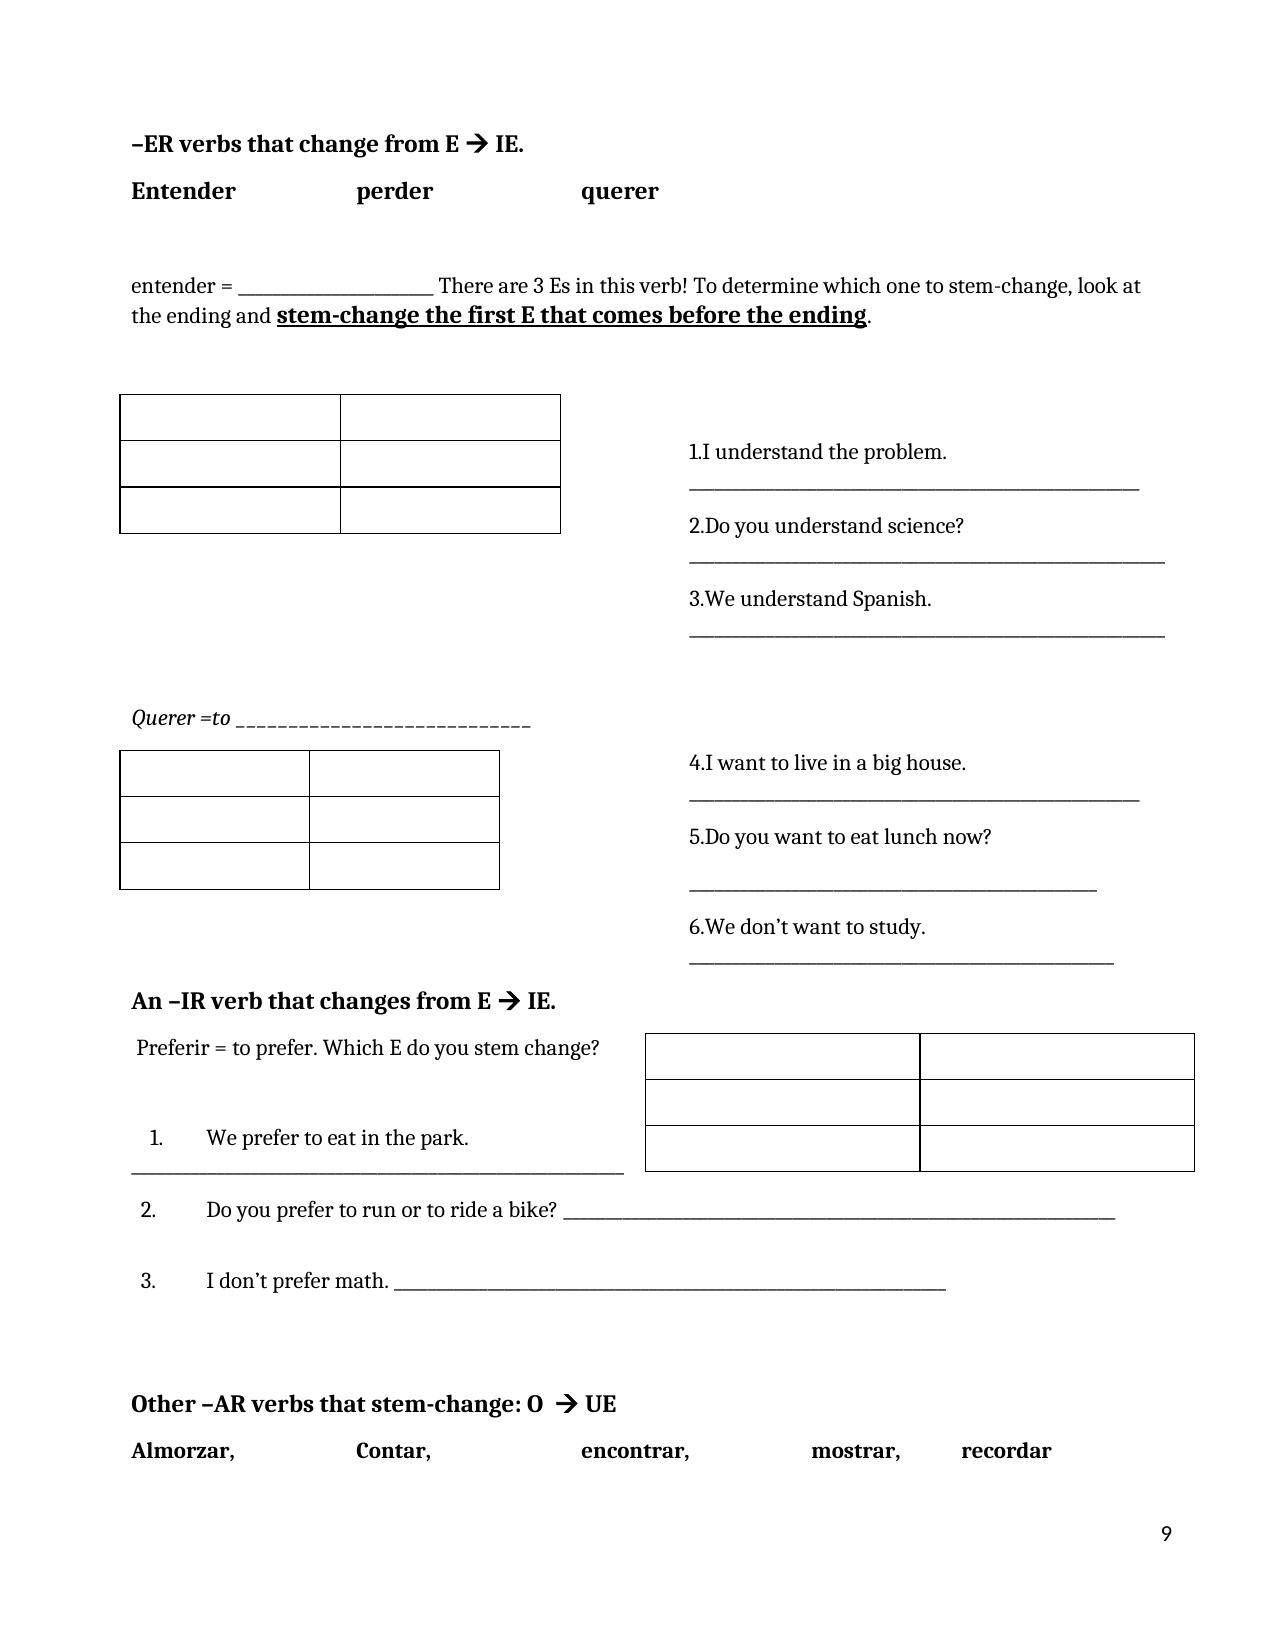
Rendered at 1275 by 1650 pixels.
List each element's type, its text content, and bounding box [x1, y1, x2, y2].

table_cell [646, 1126, 919, 1171]
table_cell [921, 1080, 1194, 1125]
table_cell [646, 1080, 919, 1125]
table_cell [121, 843, 309, 888]
text __________________________________________________________ [131, 1152, 1172, 1178]
text 4.I want to live in a big house. _____________________________________________________ [689, 750, 1172, 805]
table_header [921, 1034, 1194, 1079]
table_cell [310, 843, 499, 888]
text –ER verbs that change from E IE. [131, 129, 1172, 158]
text Almorzar, Contar, encontrar, mostrar, recordar [131, 1438, 1172, 1492]
list We prefer to eat in the park. [150, 1125, 645, 1152]
text An –IR verb that changes from E IE. [131, 987, 1172, 1016]
table_header [646, 1034, 919, 1079]
table_cell [310, 797, 499, 842]
text 5.Do you want to eat lunch now? [689, 823, 1172, 850]
table_cell [121, 797, 309, 842]
list I don’t prefer math. _________________________________________________________________ [141, 1268, 1172, 1294]
text entender = _______________________ There are 3 Es in this verb! To determine which one to stem-change, look at the ending and stem-change the first E that comes before the ending. [131, 273, 1172, 330]
table_header [310, 751, 499, 796]
text Querer =to ____________________________ [131, 705, 1172, 731]
table_cell [341, 488, 560, 532]
text ________________________________________________ [689, 869, 1172, 895]
text 1.I understand the problem. _____________________________________________________ [689, 439, 1172, 494]
text Preferir = to prefer. Which E do you stem change? [131, 1035, 645, 1061]
table_header [121, 751, 309, 796]
text 2.Do you understand science? ________________________________________________________ [689, 513, 1172, 567]
text 6.We don’t want to study. __________________________________________________ [689, 914, 1172, 968]
table_cell [341, 441, 560, 486]
text 3.We understand Spanish. ________________________________________________________ [689, 586, 1172, 641]
list Do you prefer to run or to ride a bike? _________________________________________________________________ [141, 1197, 1172, 1223]
table_cell [121, 488, 340, 532]
table_header [121, 395, 340, 440]
text Other –AR verbs that stem-change: O UE [131, 1390, 1172, 1419]
table_header [341, 395, 560, 440]
text Entender perder querer [131, 177, 1172, 206]
table_cell [921, 1126, 1194, 1171]
table_cell [121, 441, 340, 486]
